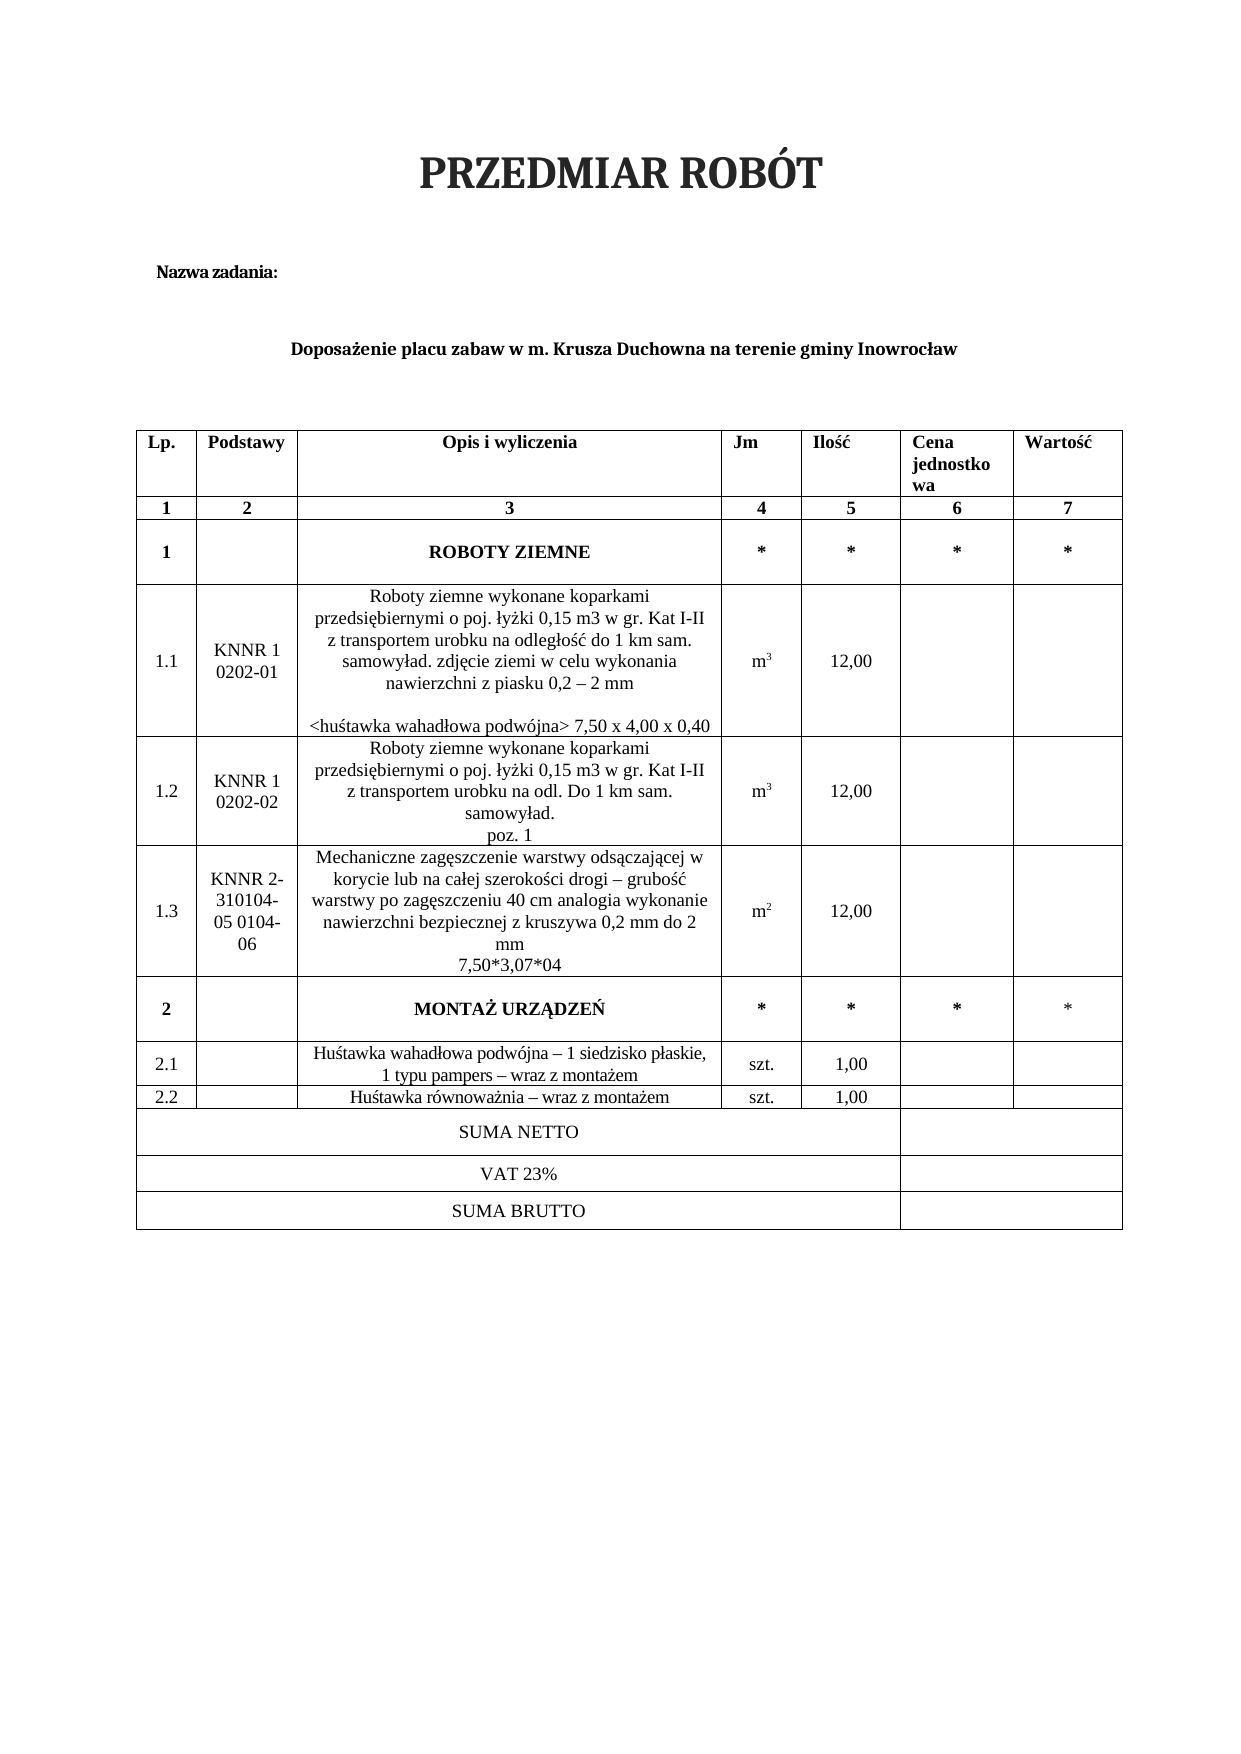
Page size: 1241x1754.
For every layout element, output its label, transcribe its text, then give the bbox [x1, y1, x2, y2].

table_cell 3 [298, 497, 721, 518]
table_cell [1014, 585, 1122, 736]
table_cell * [901, 520, 1013, 584]
table_header Opis i wyliczenia [298, 431, 721, 496]
table_header Podstawy [197, 431, 297, 496]
table_cell 5 [802, 497, 900, 518]
table_cell Mechaniczne zagęszczenie warstwy odsączającej w korycie lub na całej szerokości drogi – grubość warstwy po zagęszczeniu 40 cm analogia wykonanie nawierzchni bezpiecznej z kruszywa 0,2 mm do 2 mm 7,50*3,07*04 [298, 846, 721, 976]
table_cell * [802, 977, 900, 1041]
table_cell [197, 1086, 297, 1108]
table_cell [901, 1086, 1013, 1108]
table_cell 2.1 [137, 1042, 196, 1085]
table_cell [197, 520, 297, 584]
table_cell 12,00 [802, 846, 900, 976]
table_cell szt. [722, 1086, 801, 1108]
table_cell m2 [722, 846, 801, 976]
table_header Jm [722, 431, 801, 496]
table_cell [197, 1042, 297, 1085]
table_cell [1014, 737, 1122, 845]
table_cell * [722, 520, 801, 584]
table_cell [901, 1156, 1122, 1191]
table_cell Huśtawka równoważnia – wraz z montażem [298, 1086, 721, 1108]
table_cell [901, 737, 1013, 845]
text Nazwa zadania: [156, 261, 1093, 283]
table_cell 1.2 [137, 737, 196, 845]
table_cell 6 [901, 497, 1013, 518]
table_cell Roboty ziemne wykonane koparkami przedsiębiernymi o poj. łyżki 0,15 m3 w gr. Kat I-II z transportem urobku na odległość do 1 km sam. samowyład. zdjęcie ziemi w celu wykonania nawierzchni z piasku 0,2 – 2 mm <huśtawka wahadłowa podwójna> 7,50 x 4,00 x 0,40 [298, 585, 721, 736]
table_cell * [722, 977, 801, 1041]
table_cell 2.2 [137, 1086, 196, 1108]
table_cell m3 [722, 737, 801, 845]
table_cell 2 [137, 977, 196, 1041]
table_cell 1.3 [137, 846, 196, 976]
table_cell 2 [197, 497, 297, 518]
table_cell 12,00 [802, 737, 900, 845]
table_cell [901, 1192, 1122, 1228]
table_cell Huśtawka wahadłowa podwójna – 1 siedzisko płaskie, 1 typu pampers – wraz z montażem [298, 1042, 721, 1085]
table_cell * [802, 520, 900, 584]
table_cell ROBOTY ZIEMNE [298, 520, 721, 584]
table_cell 4 [722, 497, 801, 518]
table_cell KNNR 1 0202-02 [197, 737, 297, 845]
table_cell Roboty ziemne wykonane koparkami przedsiębiernymi o poj. łyżki 0,15 m3 w gr. Kat I-II z transportem urobku na odl. Do 1 km sam. samowyład. poz. 1 [298, 737, 721, 845]
table_cell 1,00 [802, 1086, 900, 1108]
table_cell [1014, 1086, 1122, 1108]
table_header Ilość [802, 431, 900, 496]
table_cell szt. [722, 1042, 801, 1085]
table_cell [1014, 846, 1122, 976]
text Doposażenie placu zabaw w m. Krusza Duchowna na terenie gminy Inowrocław [156, 339, 1093, 361]
table_cell m3 [722, 585, 801, 736]
table_cell [901, 585, 1013, 736]
table_header Cena jednostkowa [901, 431, 1013, 496]
table_cell 12,00 [802, 585, 900, 736]
table_cell 1 [137, 497, 196, 518]
table_cell [197, 977, 297, 1041]
table_cell [901, 1042, 1013, 1085]
table_cell 1.1 [137, 585, 196, 736]
table_cell SUMA BRUTTO [137, 1192, 900, 1228]
table_cell SUMA NETTO [137, 1109, 900, 1155]
table_cell 7 [1014, 497, 1122, 518]
table_cell VAT 23% [137, 1156, 900, 1191]
table_header Wartość [1014, 431, 1122, 496]
table_cell [1014, 1042, 1122, 1085]
table_cell 1,00 [802, 1042, 900, 1085]
table_cell [901, 846, 1013, 976]
table_cell * [1014, 520, 1122, 584]
table_cell * [901, 977, 1013, 1041]
table_cell KNNR 2-310104-05 0104-06 [197, 846, 297, 976]
table_cell * [1014, 977, 1122, 1041]
text PRZEDMIAR ROBÓT [150, 148, 1093, 200]
table_cell [901, 1109, 1122, 1155]
table_header Lp. [137, 431, 196, 496]
table_cell 1 [137, 520, 196, 584]
table_cell KNNR 1 0202-01 [197, 585, 297, 736]
